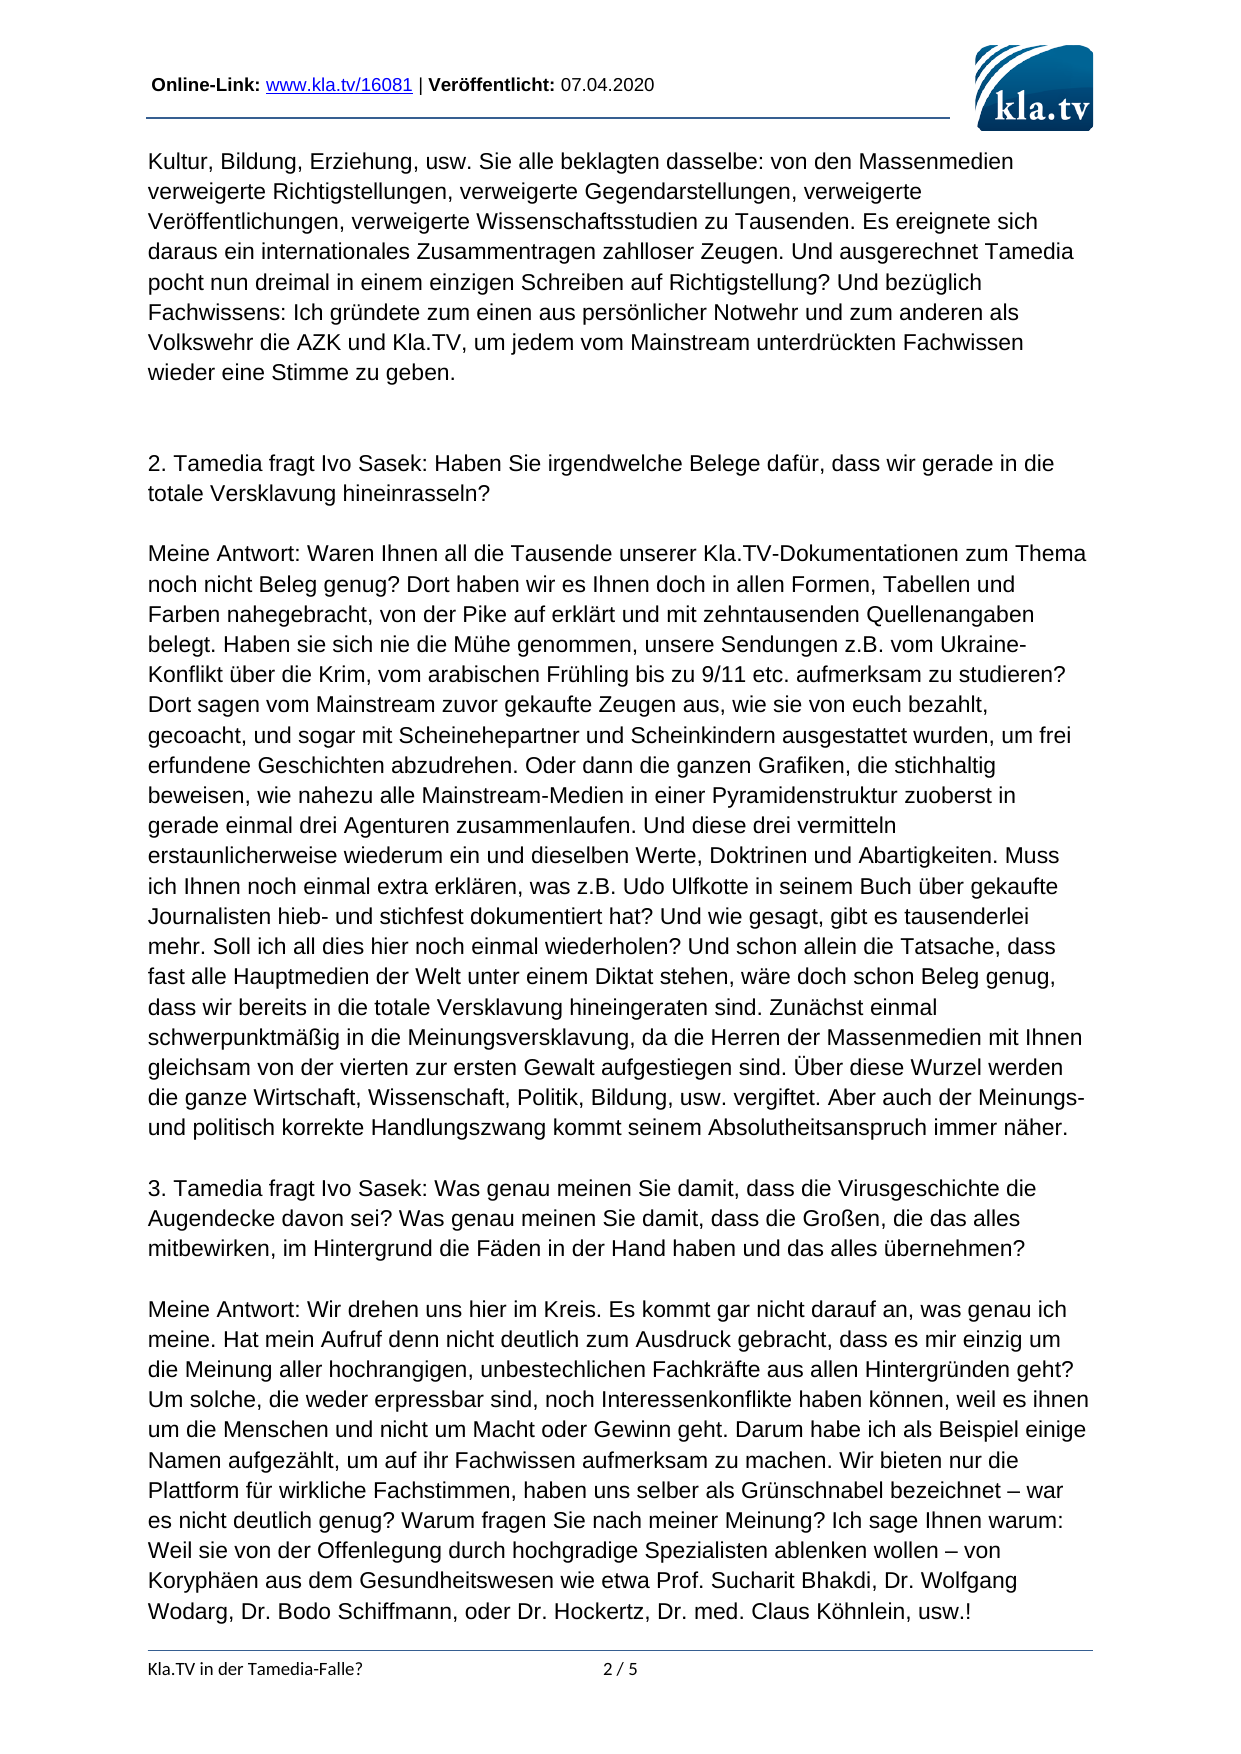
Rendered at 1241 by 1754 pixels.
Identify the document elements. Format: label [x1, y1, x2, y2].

text [148, 148, 1093, 1624]
